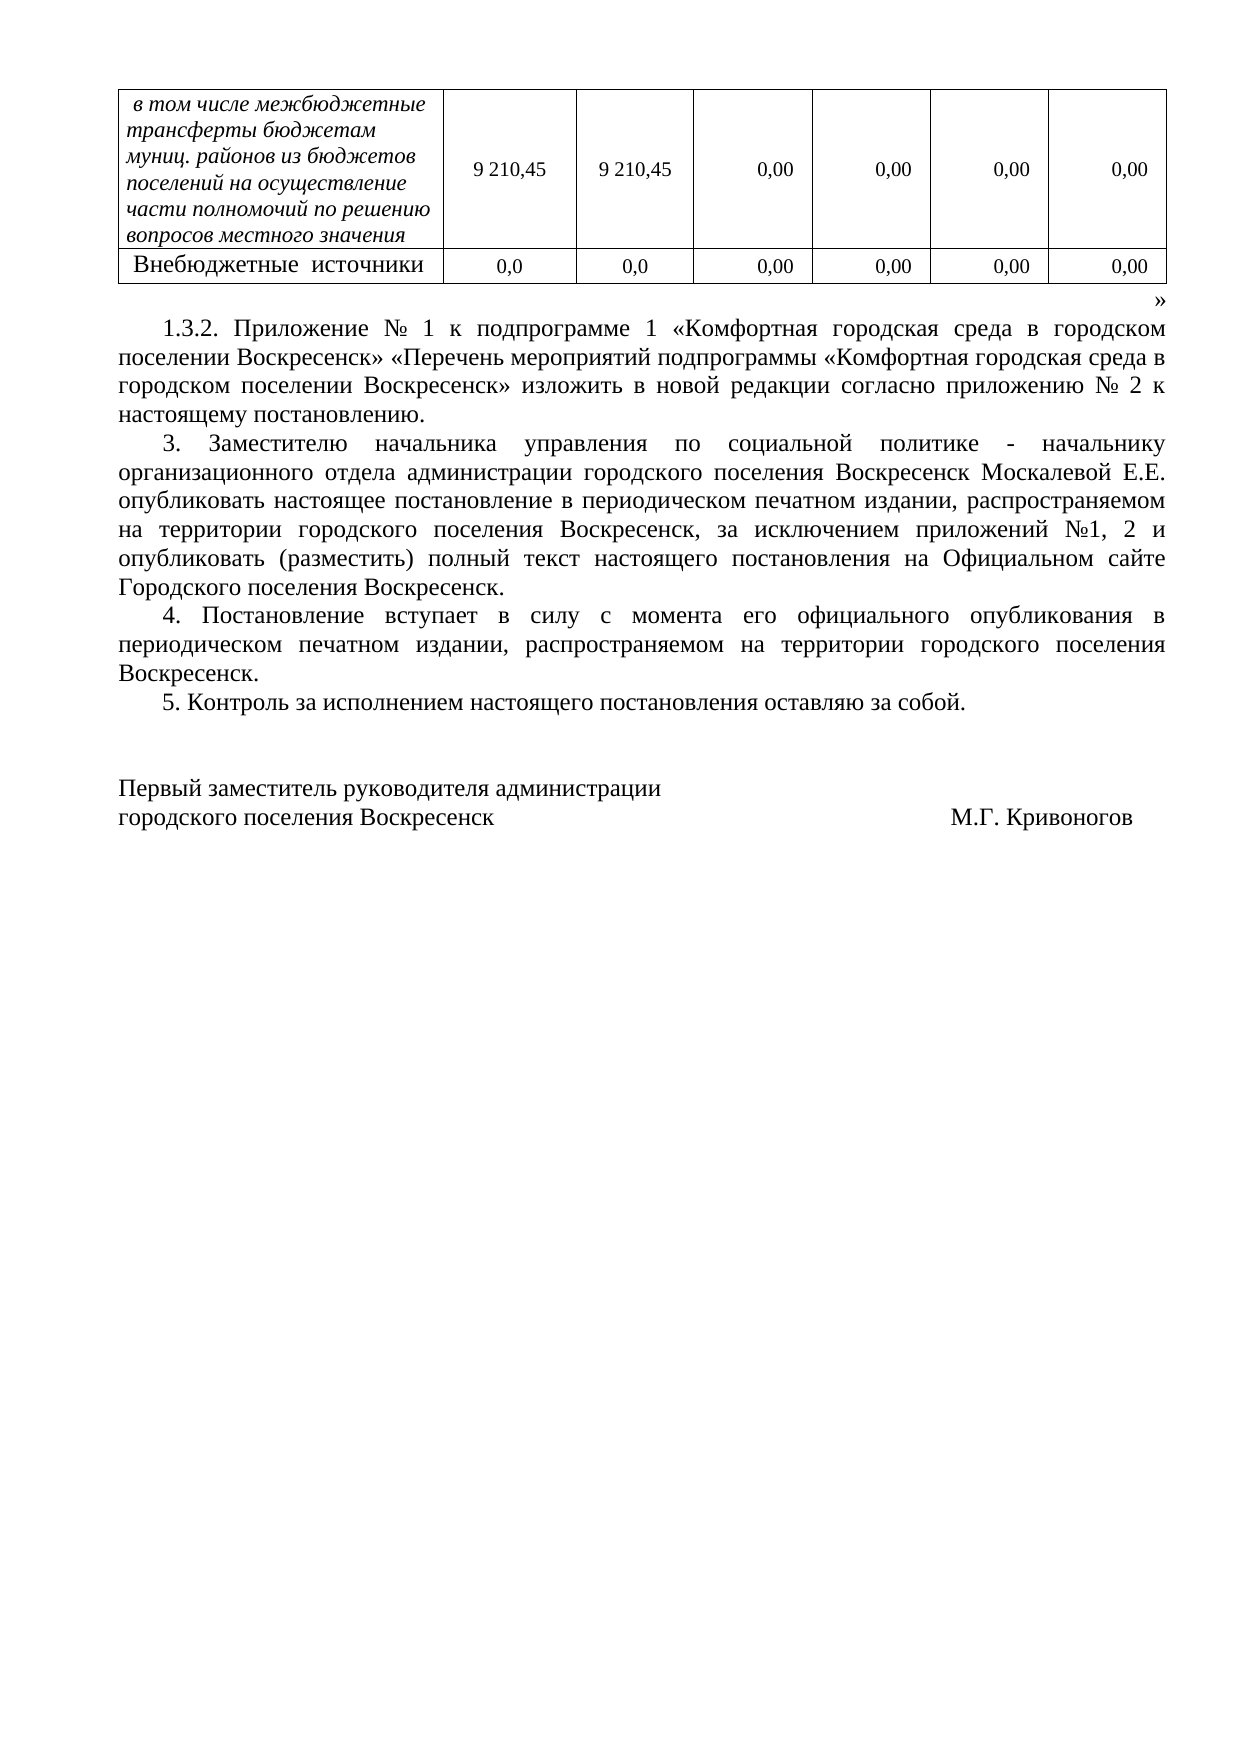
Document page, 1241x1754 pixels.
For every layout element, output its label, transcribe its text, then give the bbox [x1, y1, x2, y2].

table_cell 0,00 [1049, 90, 1166, 248]
table_cell 9 210,45 [577, 90, 693, 248]
table_cell 0,0 [577, 249, 693, 283]
table_cell 0,00 [813, 249, 930, 283]
table_cell 0,00 [931, 249, 1048, 283]
text 5. Контроль за исполнением настоящего постановления оставляю за собой. [118, 687, 1167, 715]
table_cell 9 210,45 [444, 90, 576, 248]
text 1.3.2. Приложение № 1 к подпрограмме 1 «Комфортная городская среда в городском поселении Воскресенск» «Перечень мероприятий подпрограммы «Комфортная городская среда в городском поселении Воскресенск» изложить в новой редакции согласно приложению № 2 к настоящему постановлению. [118, 313, 1167, 428]
table_cell 0,00 [813, 90, 930, 248]
text » [118, 284, 1167, 313]
table_cell Внебюджетные источники [119, 249, 443, 283]
table_cell в том числе межбюджетные трансферты бюджетам муниц. районов из бюджетов поселений на осуществление части полномочий по решению вопросов местного значения [119, 90, 443, 248]
text городского поселения Воскресенск М.Г. Кривоногов [118, 802, 1167, 830]
table_cell 0,0 [444, 249, 576, 283]
text Первый заместитель руководителя администрации [118, 773, 1167, 802]
table_cell 0,00 [694, 90, 812, 248]
table_cell 0,00 [1049, 249, 1166, 283]
table_cell 0,00 [931, 90, 1048, 248]
text 4. Постановление вступает в силу с момента его официального опубликования в периодическом печатном издании, распространяемом на территории городского поселения Воскресенск. [118, 600, 1167, 687]
table_cell 0,00 [694, 249, 812, 283]
text 3. Заместителю начальника управления по социальной политике - начальнику организационного отдела администрации городского поселения Воскресенск Москалевой Е.Е. опубликовать настоящее постановление в периодическом печатном издании, распространяемом на территории городского поселения Воскресенск, за исключением приложений №1, 2 и опубликовать (разместить) полный текст настоящего постановления на Официальном сайте Городского поселения Воскресенск. [118, 428, 1167, 600]
